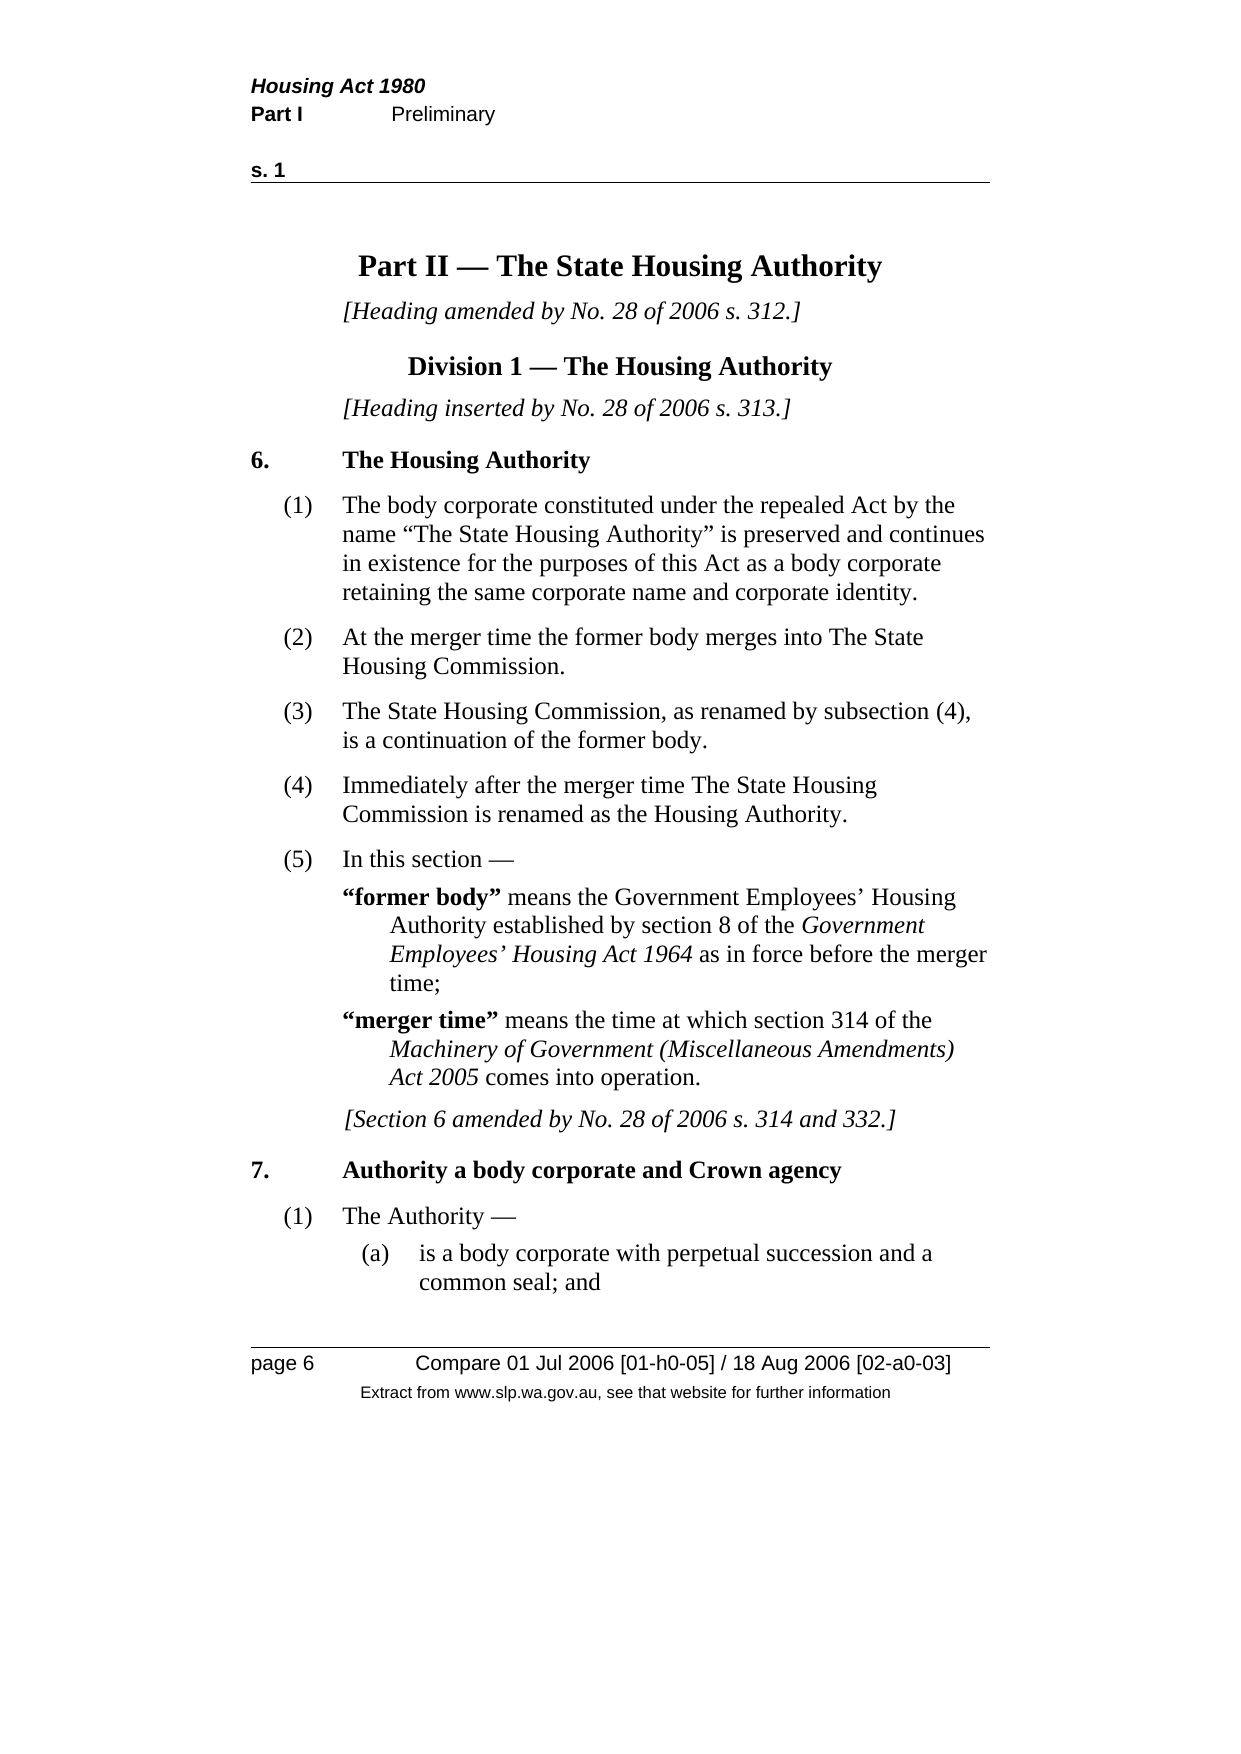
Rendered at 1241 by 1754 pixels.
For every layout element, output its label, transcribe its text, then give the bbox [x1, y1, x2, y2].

text [Section 6 amended by No. 28 of 2006 s. 314 and 332.] [251, 1104, 990, 1132]
text (4) Immediately after the merger time The State Housing Commission is renamed as the Housing Authority. [251, 770, 990, 828]
text (1) The body corporate constituted under the repealed Act by the name “The State Housing Authority” is preserved and continues in existence for the purposes of this Act as a body corporate retaining the same corporate name and corporate identity. [251, 490, 990, 605]
subtitle 7. Authority a body corporate and Crown agency [251, 1155, 990, 1184]
subtitle 6. The Housing Authority [251, 445, 990, 474]
text (2) At the merger time the former body merges into The State Housing Commission. [251, 622, 990, 679]
text (1) The Authority — [251, 1201, 990, 1229]
text (a) is a body corporate with perpetual succession and a common seal; and [251, 1238, 990, 1295]
text (3) The State Housing Commission, as renamed by subsection (4), is a continuation of the former body. [251, 696, 990, 754]
subtitle Part II — The State Housing Authority [251, 247, 990, 283]
text “merger time” means the time at which section 314 of the Machinery of Government (Miscellaneous Amendments) Act 2005 comes into operation. [251, 1005, 990, 1091]
subtitle [Heading inserted by No. 28 of 2006 s. 313.] [251, 393, 990, 422]
text “former body” means the Government Employees’ Housing Authority established by section 8 of the Government Employees’ Housing Act 1964 as in force before the merger time; [251, 882, 990, 997]
subtitle [Heading amended by No. 28 of 2006 s. 312.] [251, 296, 990, 325]
text (5) In this section — [251, 844, 990, 873]
subtitle Division 1 — The Housing Authority [251, 350, 990, 381]
